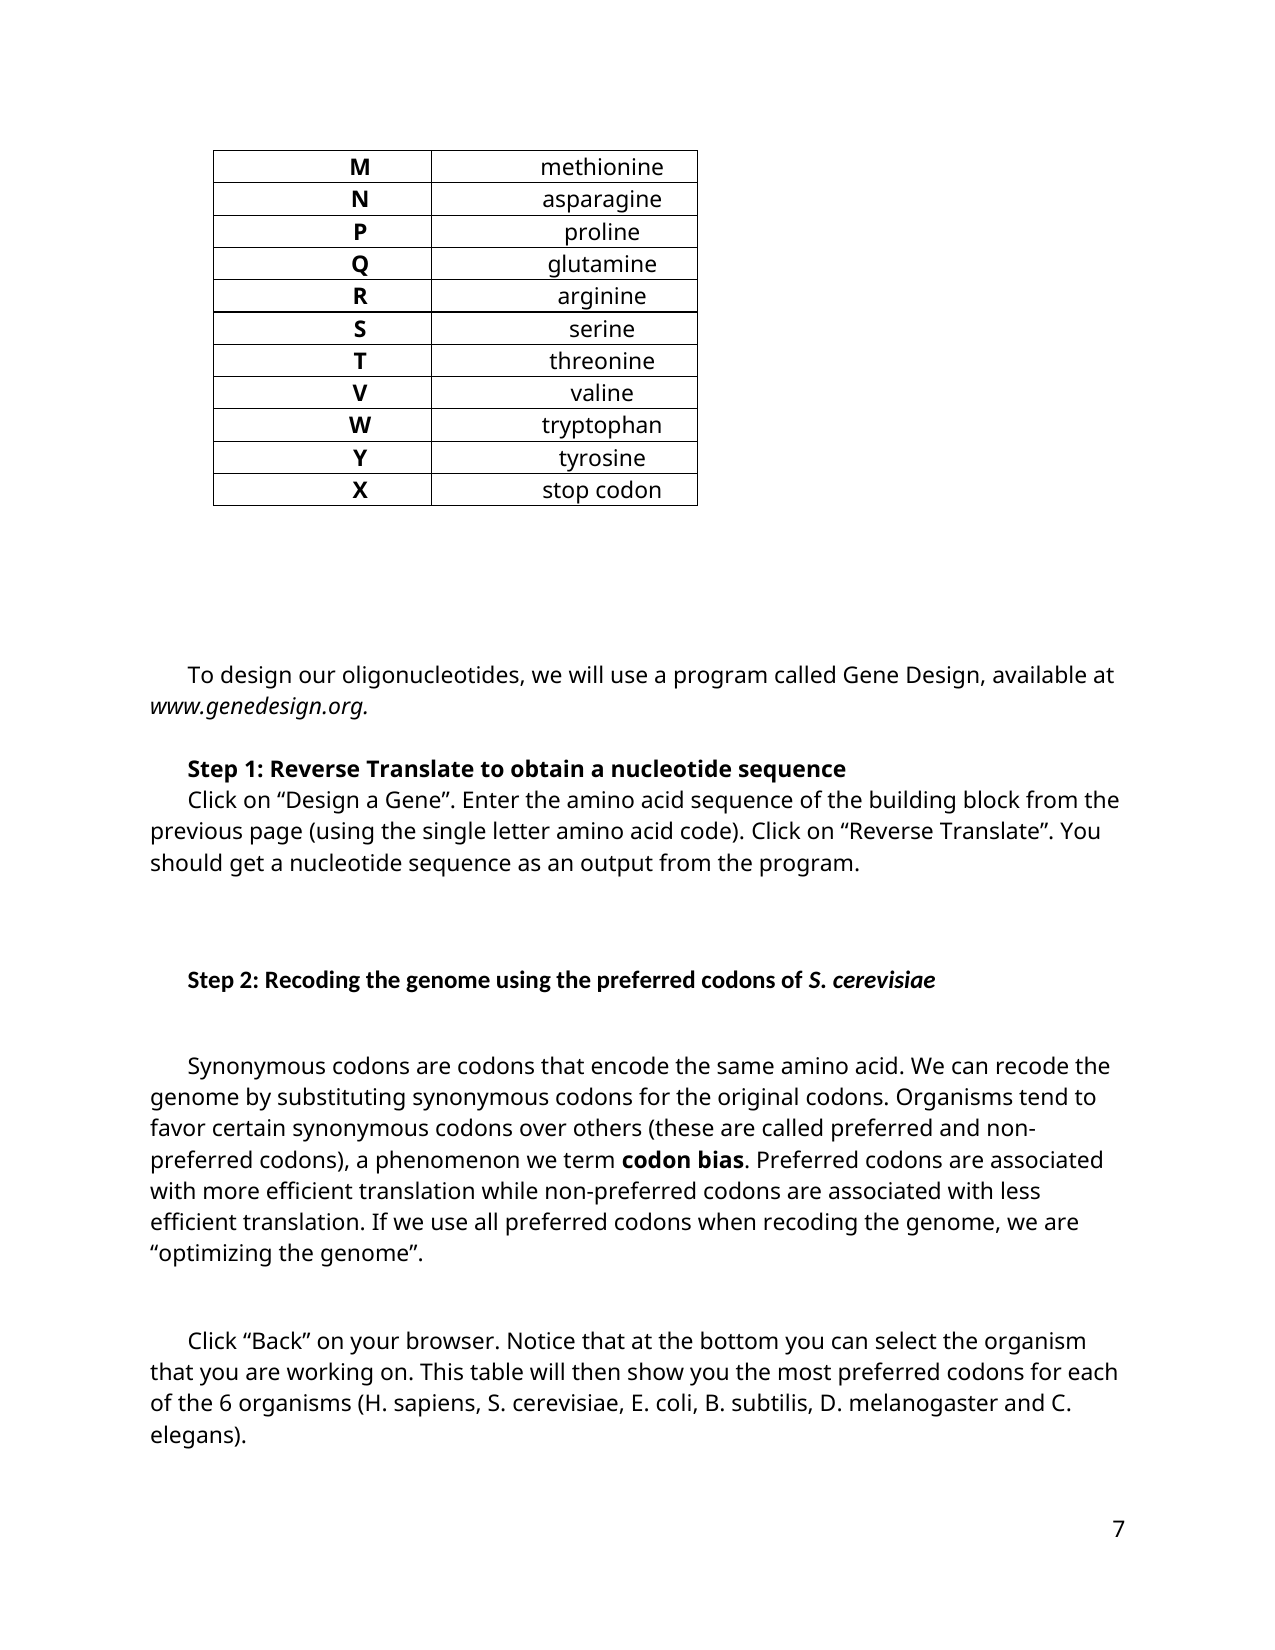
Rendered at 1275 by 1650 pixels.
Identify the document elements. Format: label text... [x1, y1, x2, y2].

table_cell T [214, 345, 431, 376]
table_cell tyrosine [432, 442, 697, 473]
table_cell asparagine [432, 183, 697, 214]
table_cell serine [432, 313, 697, 344]
table_cell X [214, 474, 431, 505]
table_cell R [214, 280, 431, 311]
text Synonymous codons are codons that encode the same amino acid. We can recode the genome by substituting synonymous codons for the original codons. Organisms tend to favor certain synonymous codons over others (these are called preferred and non-preferred codons), a phenomenon we term codon bias. Preferred codons are associated with more efficient translation while non-preferred codons are associated with less efficient translation. If we use all preferred codons when recoding the genome, we are “optimizing the genome”. [150, 1050, 1125, 1269]
table_cell tryptophan [432, 409, 697, 441]
text Click on “Design a Gene”. Enter the amino acid sequence of the building block from the previous page (using the single letter amino acid code). Click on “Reverse Translate”. You should get a nucleotide sequence as an output from the program. [150, 784, 1125, 878]
table_cell threonine [432, 345, 697, 376]
table_cell V [214, 377, 431, 408]
table_cell valine [432, 377, 697, 408]
table_cell N [214, 183, 431, 214]
table_cell arginine [432, 280, 697, 311]
table_cell glutamine [432, 248, 697, 279]
text Step 1: Reverse Translate to obtain a nucleotide sequence [150, 753, 1125, 784]
table_cell proline [432, 216, 697, 247]
table_cell M [214, 151, 431, 182]
table_cell W [214, 409, 431, 441]
table_cell Y [214, 442, 431, 473]
table_cell Q [214, 248, 431, 279]
table_cell P [214, 216, 431, 247]
text Click “Back” on your browser. Notice that at the bottom you can select the organism that you are working on. This table will then show you the most preferred codons for each of the 6 organisms (H. sapiens, S. cerevisiae, E. coli, B. subtilis, D. melanogaster and C. elegans). [150, 1325, 1125, 1450]
text Step 2: Recoding the genome using the preferred codons of S. cerevisiae [150, 964, 1125, 994]
table_cell stop codon [432, 474, 697, 505]
table_cell methionine [432, 151, 697, 182]
table_cell S [214, 313, 431, 344]
text To design our oligonucleotides, we will use a program called Gene Design, available at www.genedesign.org. [150, 659, 1125, 722]
